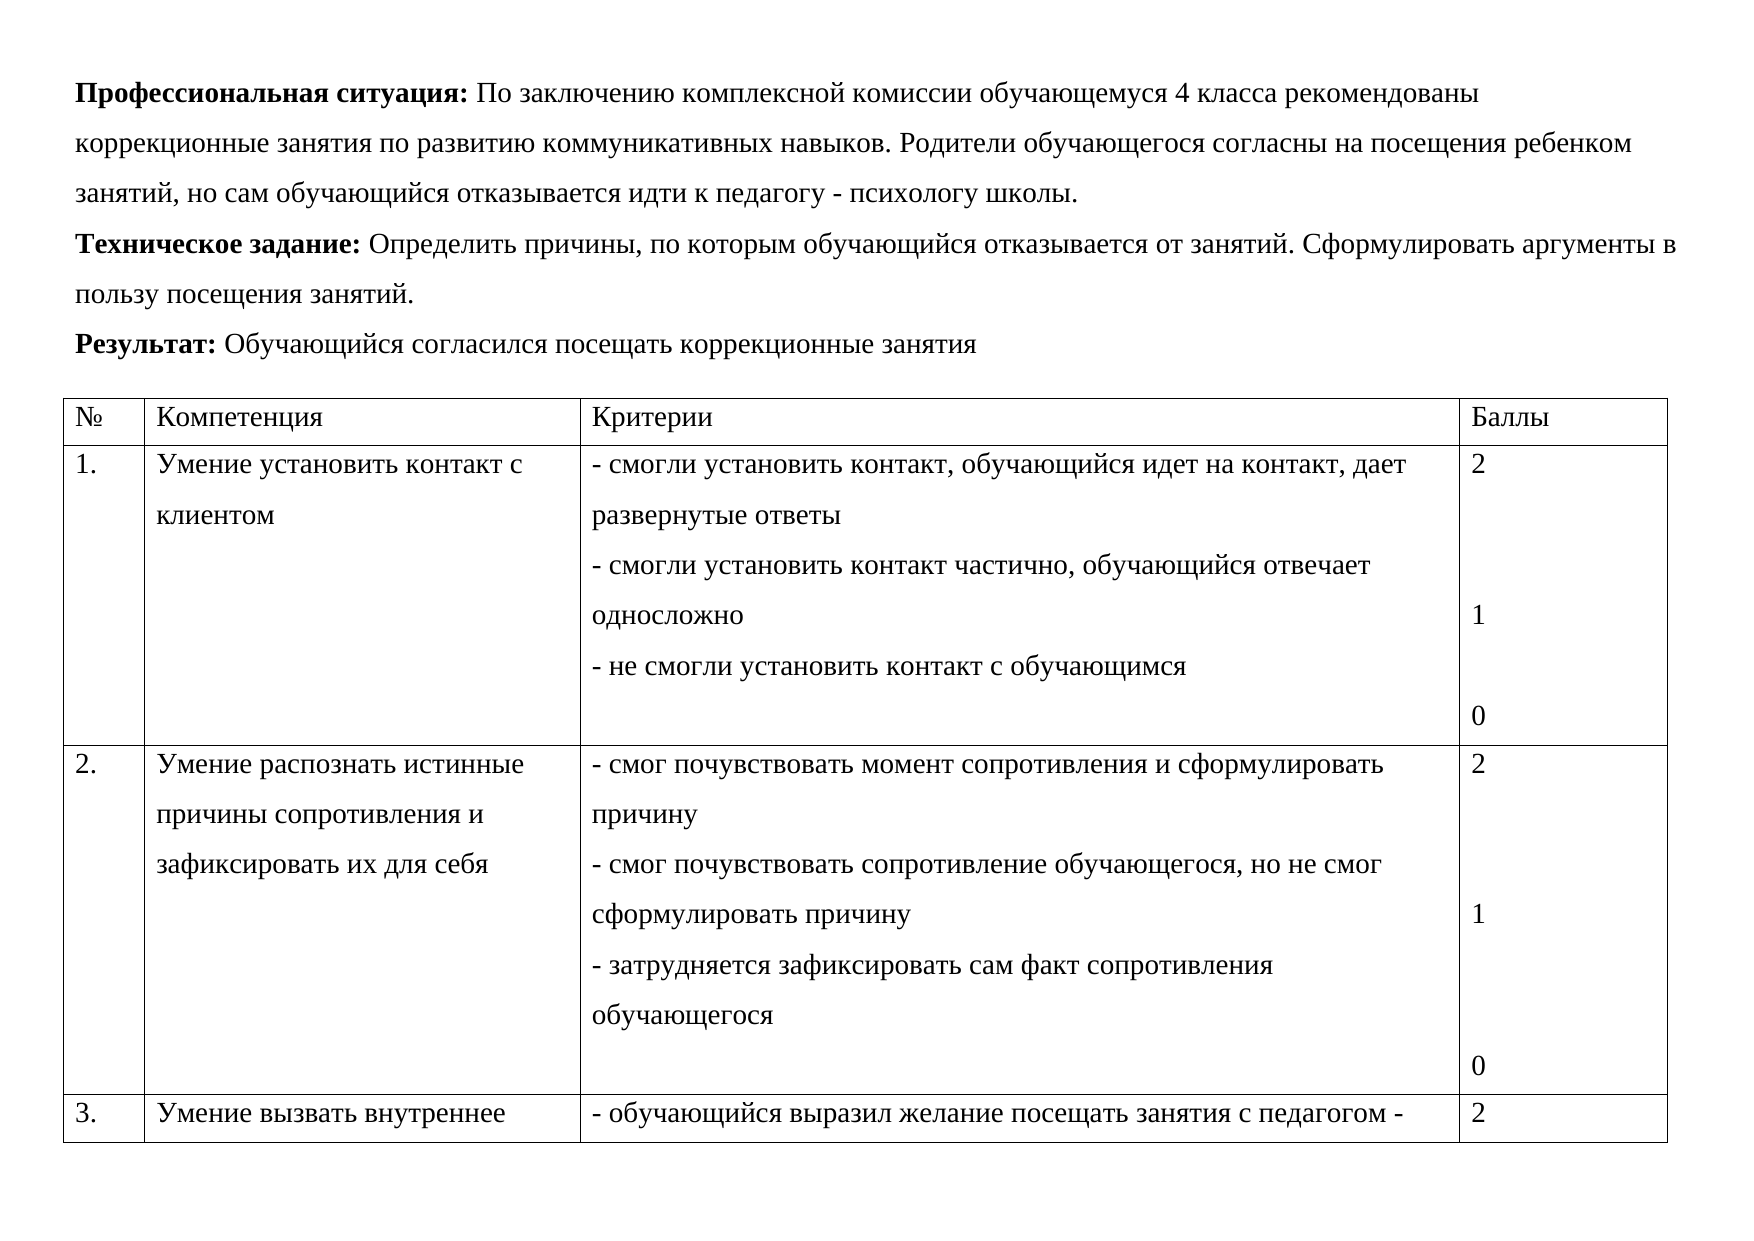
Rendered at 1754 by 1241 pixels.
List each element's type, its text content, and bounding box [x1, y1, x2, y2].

table_cell 3. [64, 1095, 144, 1142]
table_cell 2 1 0 [1460, 746, 1667, 1094]
text Результат: Обучающийся согласился посещать коррекционные занятия [75, 327, 1679, 360]
table_cell 2 1 0 [1460, 1095, 1667, 1142]
table_header Критерии [581, 399, 1459, 445]
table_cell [581, 1095, 1459, 1142]
table_header № [64, 399, 144, 445]
table_cell 1. [64, 446, 144, 745]
table_cell Умение распознать истинные причины сопротивления и зафиксировать их для себя [145, 746, 580, 1094]
table_cell - смог почувствовать момент сопротивления и сформулировать причину - смог почувствовать сопротивление обучающегося, но не смог сформулировать причину - затрудняется зафиксировать сам факт сопротивления обучающегося [581, 746, 1459, 1094]
table_cell 2. [64, 746, 144, 1094]
table_header Компетенция [145, 399, 580, 445]
text Профессиональная ситуация: По заключению комплексной комиссии обучающемуся 4 класса рекомендованы коррекционные занятия по развитию коммуникативных навыков. Родители обучающегося согласны на посещения ребенком занятий, но сам обучающийся отказывается идти к педагогу - психологу школы. [75, 75, 1679, 209]
table_cell Умение установить контакт с клиентом [145, 446, 580, 745]
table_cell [145, 1095, 580, 1142]
text Техническое задание: Определить причины, по которым обучающийся отказывается от занятий. Сформулировать аргументы в пользу посещения занятий. [75, 226, 1679, 310]
table_cell 2 1 0 [1460, 446, 1667, 745]
table_header Баллы [1460, 399, 1667, 445]
table_cell - смогли установить контакт, обучающийся идет на контакт, дает развернутые ответы - смогли установить контакт частично, обучающийся отвечает односложно - не смогли установить контакт с обучающимся [581, 446, 1459, 745]
